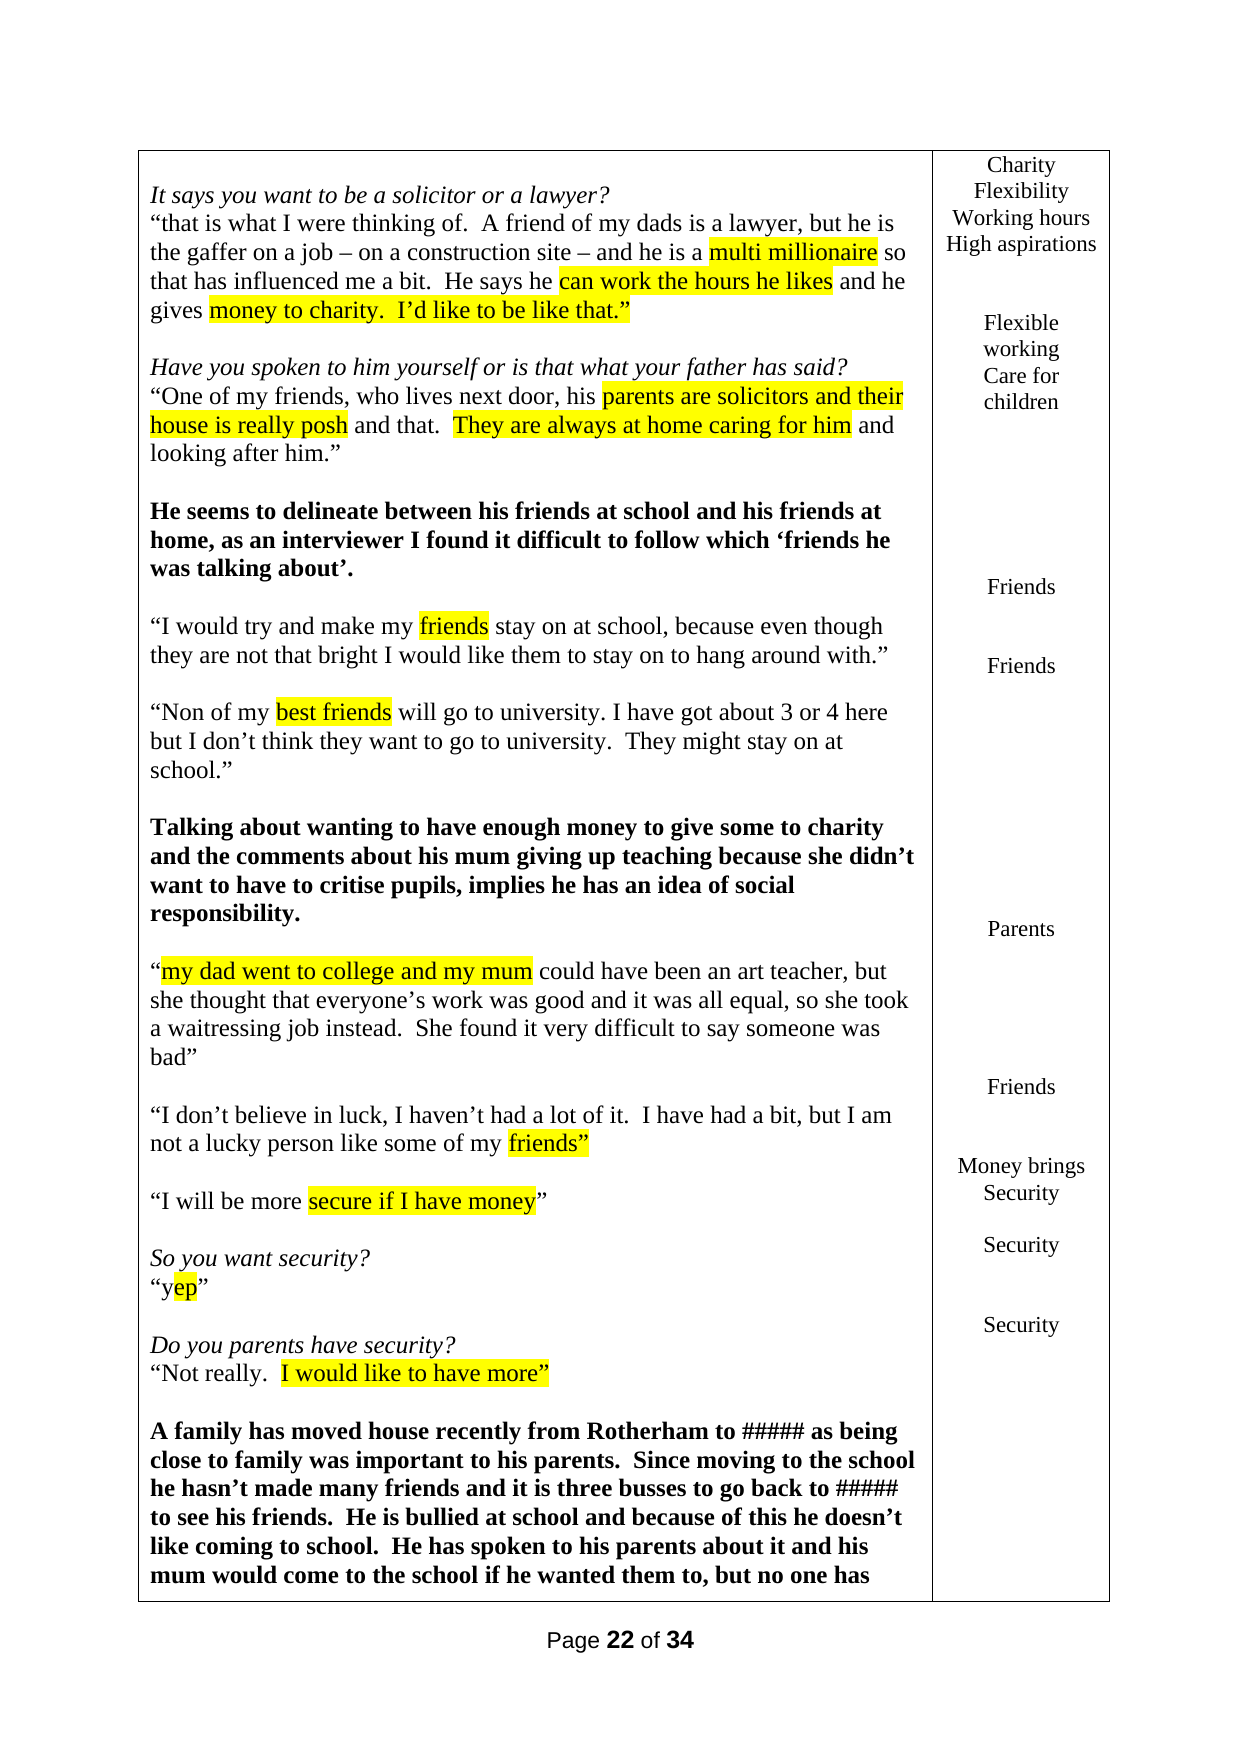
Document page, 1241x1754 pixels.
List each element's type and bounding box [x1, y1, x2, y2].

table_header [139, 151, 932, 1601]
table_header [933, 151, 1109, 1601]
